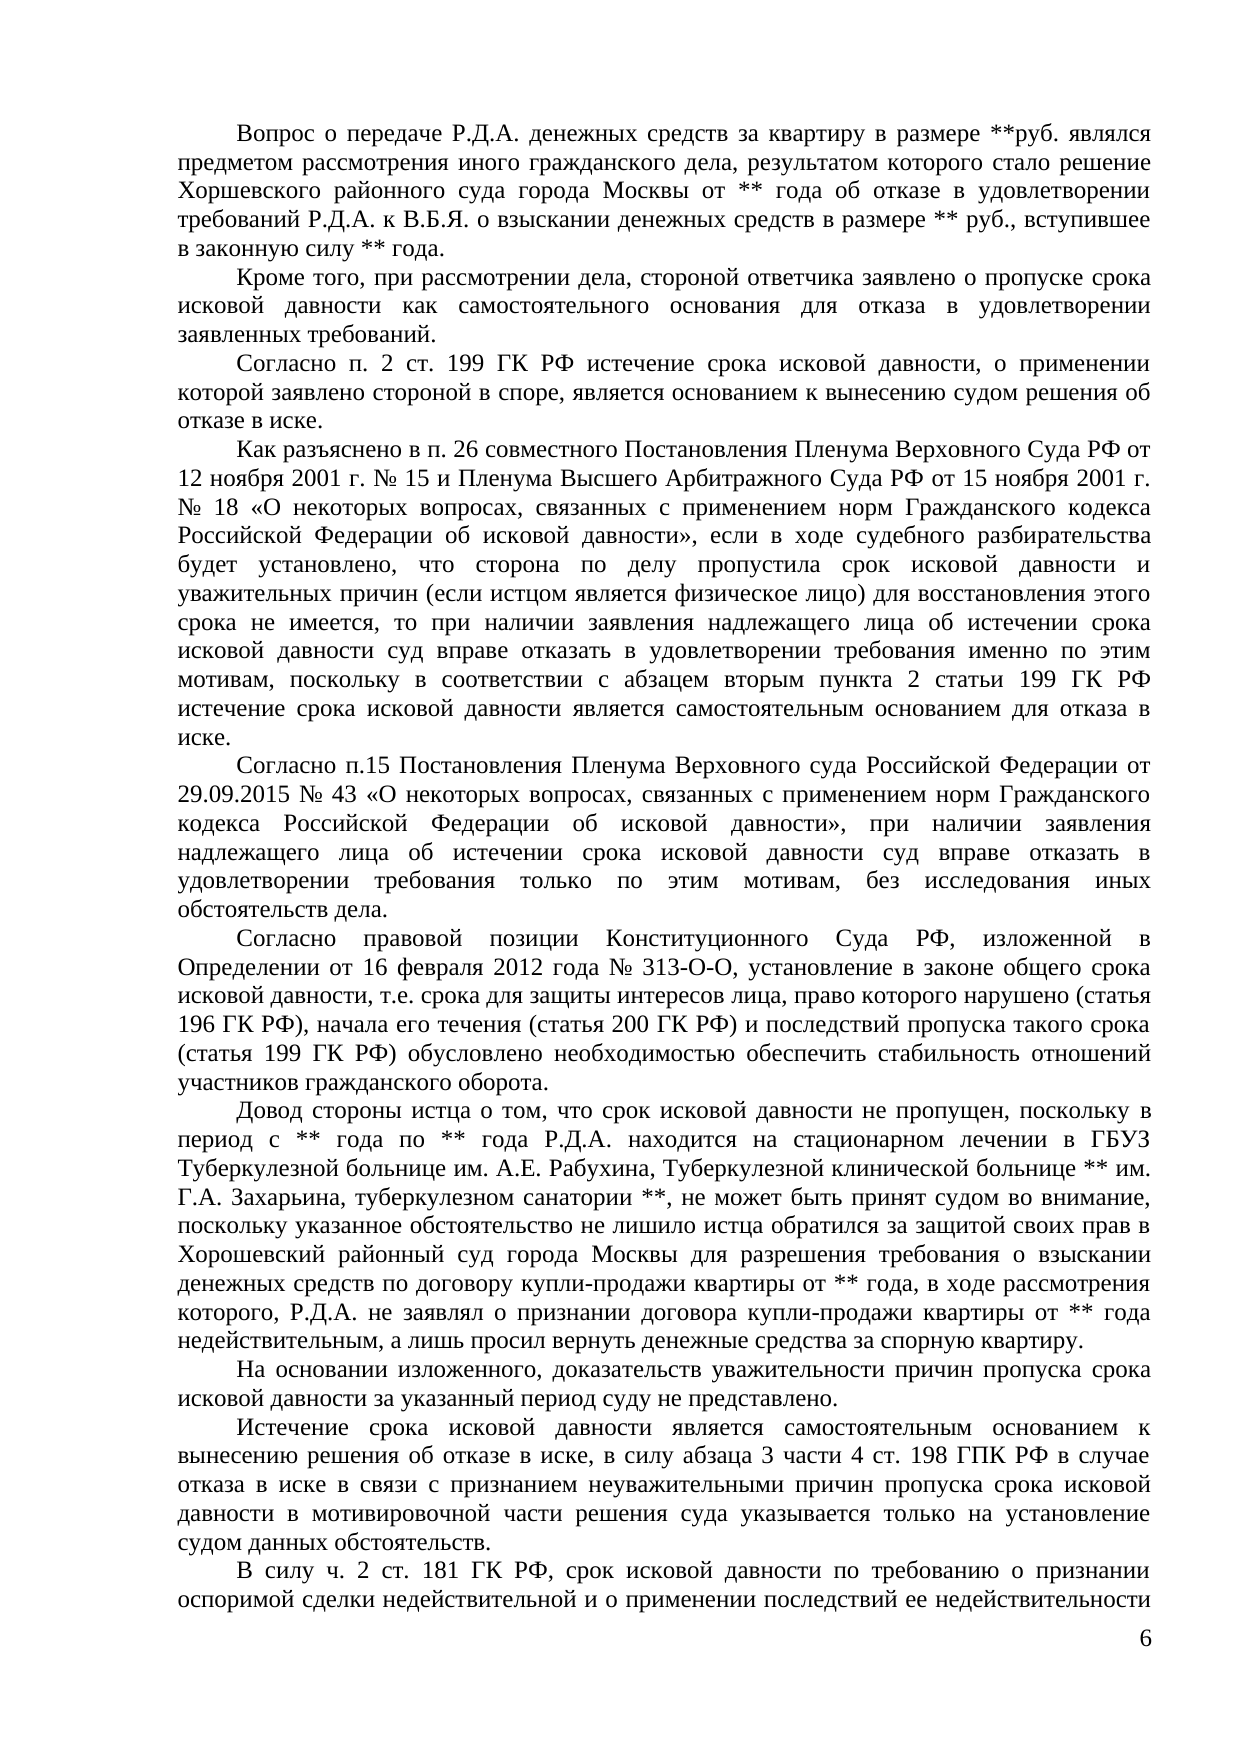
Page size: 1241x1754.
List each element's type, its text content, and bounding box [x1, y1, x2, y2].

text Согласно п. 2 ст. 199 ГК РФ истечение срока исковой давности, о применении которой заявлено стороной в споре, является основанием к вынесению судом решения об отказе в иске. [177, 348, 1152, 434]
text Согласно п.15 Постановления Пленума Верховного суда Российской Федерации от 29.09.2015 № 43 «О некоторых вопросах, связанных с применением норм Гражданского кодекса Российской Федерации об исковой давности», при наличии заявления надлежащего лица об истечении срока исковой давности суд вправе отказать в удовлетворении требования только по этим мотивам, без исследования иных обстоятельств дела. [177, 751, 1152, 923]
text Как разъяснено в п. 26 совместного Постановления Пленума Верховного Суда РФ от 12 ноября 2001 г. № 15 и Пленума Высшего Арбитражного Суда РФ от 15 ноября 2001 г. № 18 «О некоторых вопросах, связанных с применением норм Гражданского кодекса Российской Федерации об исковой давности», если в ходе судебного разбирательства будет установлено, что сторона по делу пропустила срок исковой давности и уважительных причин (если истцом является физическое лицо) для восстановления этого срока не имеется, то при наличии заявления надлежащего лица об истечении срока исковой давности суд вправе отказать в удовлетворении требования именно по этим мотивам, поскольку в соответствии с абзацем вторым пункта 2 статьи 199 ГК РФ истечение срока исковой давности является самостоятельным основанием для отказа в иске. [177, 434, 1152, 751]
text Довод стороны истца о том, что срок исковой давности не пропущен, поскольку в период с ** года по ** года Р.Д.А. находится на стационарном лечении в ГБУЗ Туберкулезной больнице им. А.Е. Рабухина, Туберкулезной клинической больнице ** им. Г.А. Захарьина, туберкулезном санатории **, не может быть принят судом во внимание, поскольку указанное обстоятельство не лишило истца обратился за защитой своих прав в Хорошевский районный суд города Москвы для разрешения требования о взыскании денежных средств по договору купли-продажи квартиры от ** года, в ходе рассмотрения которого, Р.Д.А. не заявлял о признании договора купли-продажи квартиры от ** года недействительным, а лишь просил вернуть денежные средства за спорную квартиру. [177, 1096, 1152, 1354]
text Истечение срока исковой давности является самостоятельным основанием к вынесению решения об отказе в иске, в силу абзаца 3 части 4 ст. 198 ГПК РФ в случае отказа в иске в связи с признанием неуважительными причин пропуска срока исковой давности в мотивировочной части решения суда указывается только на установление судом данных обстоятельств. [177, 1412, 1152, 1556]
text Согласно правовой позиции Конституционного Суда РФ, изложенной в Определении от 16 февраля 2012 года № 313-О-О, установление в законе общего срока исковой давности, т.е. срока для защиты интересов лица, право которого нарушено (статья 196 ГК РФ), начала его течения (статья 200 ГК РФ) и последствий пропуска такого срока (статья 199 ГК РФ) обусловлено необходимостью обеспечить стабильность отношений участников гражданского оборота. [177, 923, 1152, 1096]
text Кроме того, при рассмотрении дела, стороной ответчика заявлено о пропуске срока исковой давности как самостоятельного основания для отказа в удовлетворении заявленных требований. [177, 262, 1152, 348]
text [177, 1556, 1152, 1613]
text На основании изложенного, доказательств уважительности причин пропуска срока исковой давности за указанный период суду не представлено. [177, 1354, 1152, 1412]
text Вопрос о передаче Р.Д.А. денежных средств за квартиру в размере **руб. являлся предметом рассмотрения иного гражданского дела, результатом которого стало решение Хоршевского районного суда города Москвы от ** года об отказе в удовлетворении требований Р.Д.А. к В.Б.Я. о взыскании денежных средств в размере ** руб., вступившее в законную силу ** года. [177, 118, 1152, 262]
